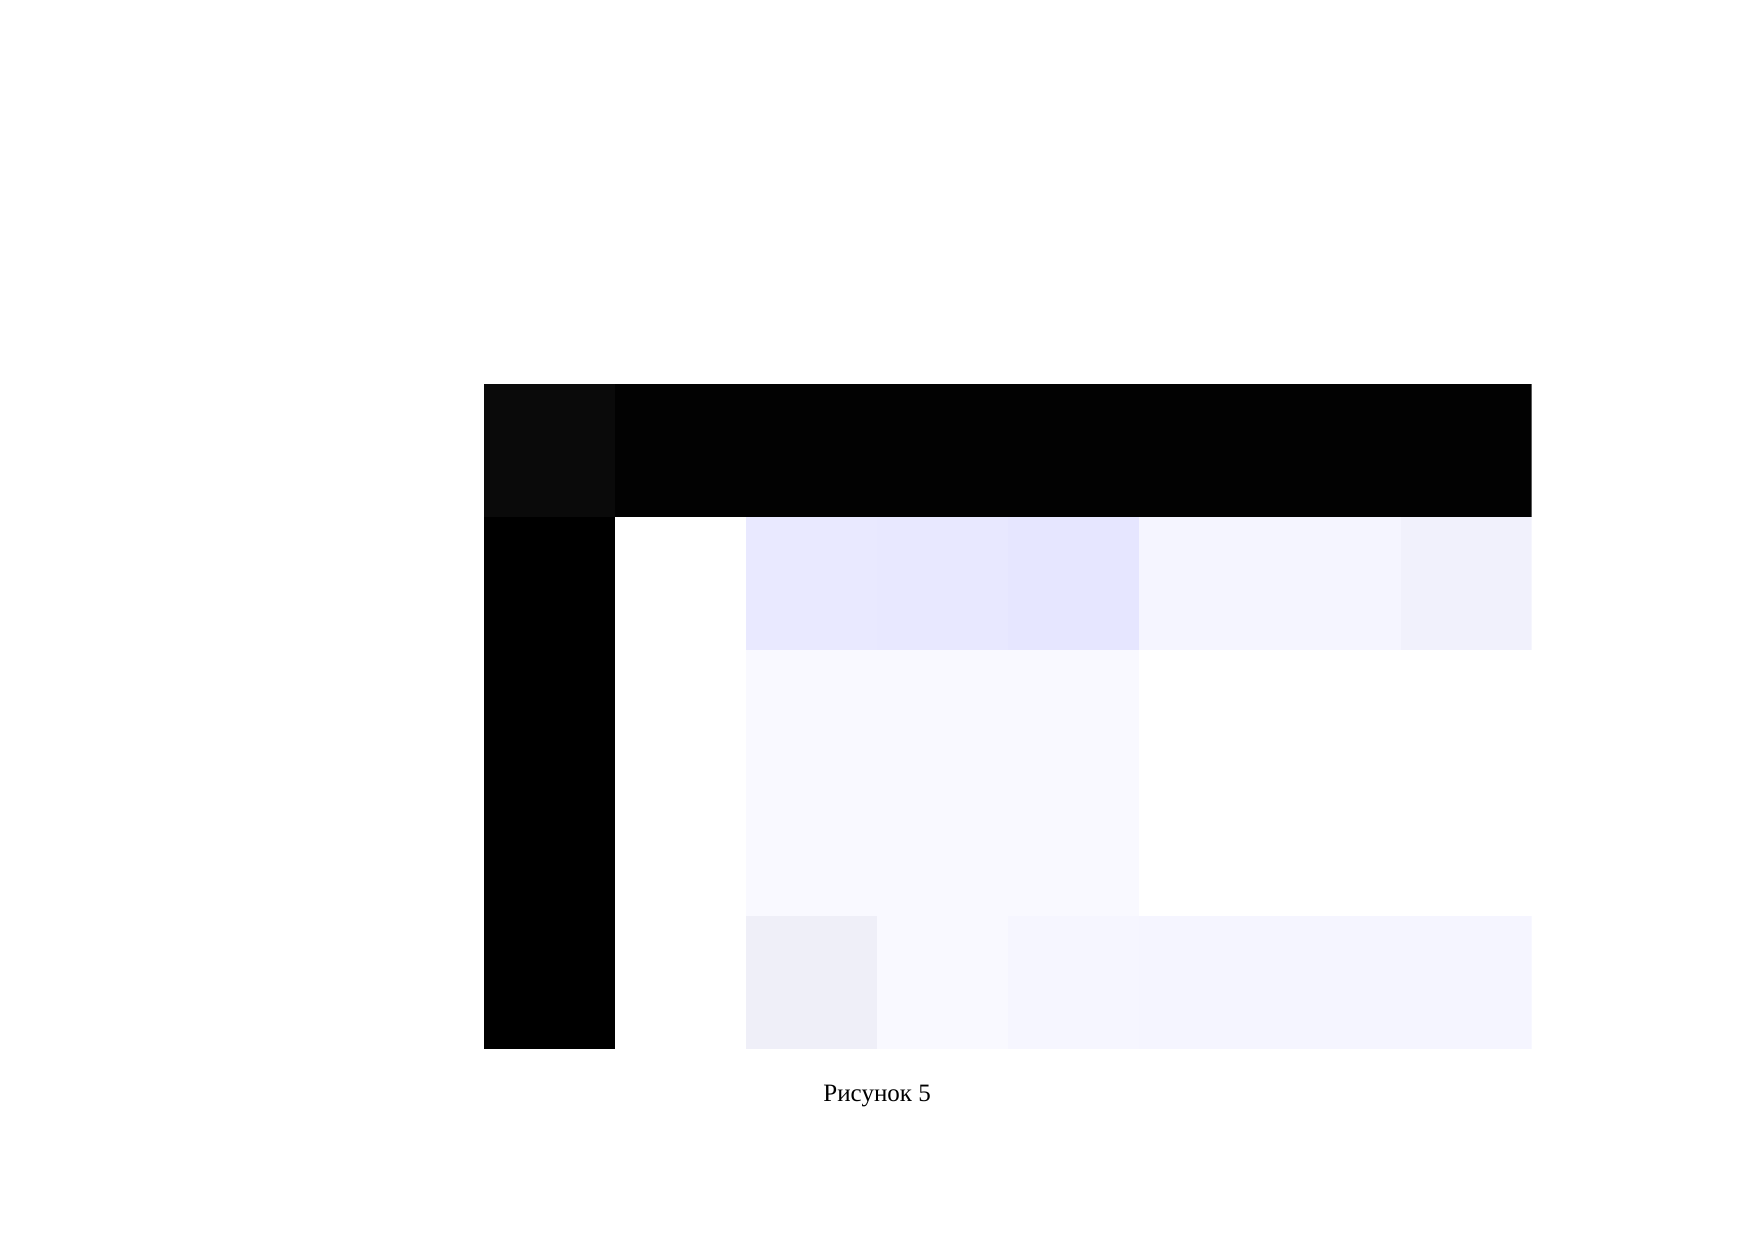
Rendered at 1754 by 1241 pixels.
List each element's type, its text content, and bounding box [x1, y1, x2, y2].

text Рисунок 5 [118, 1069, 1636, 1106]
